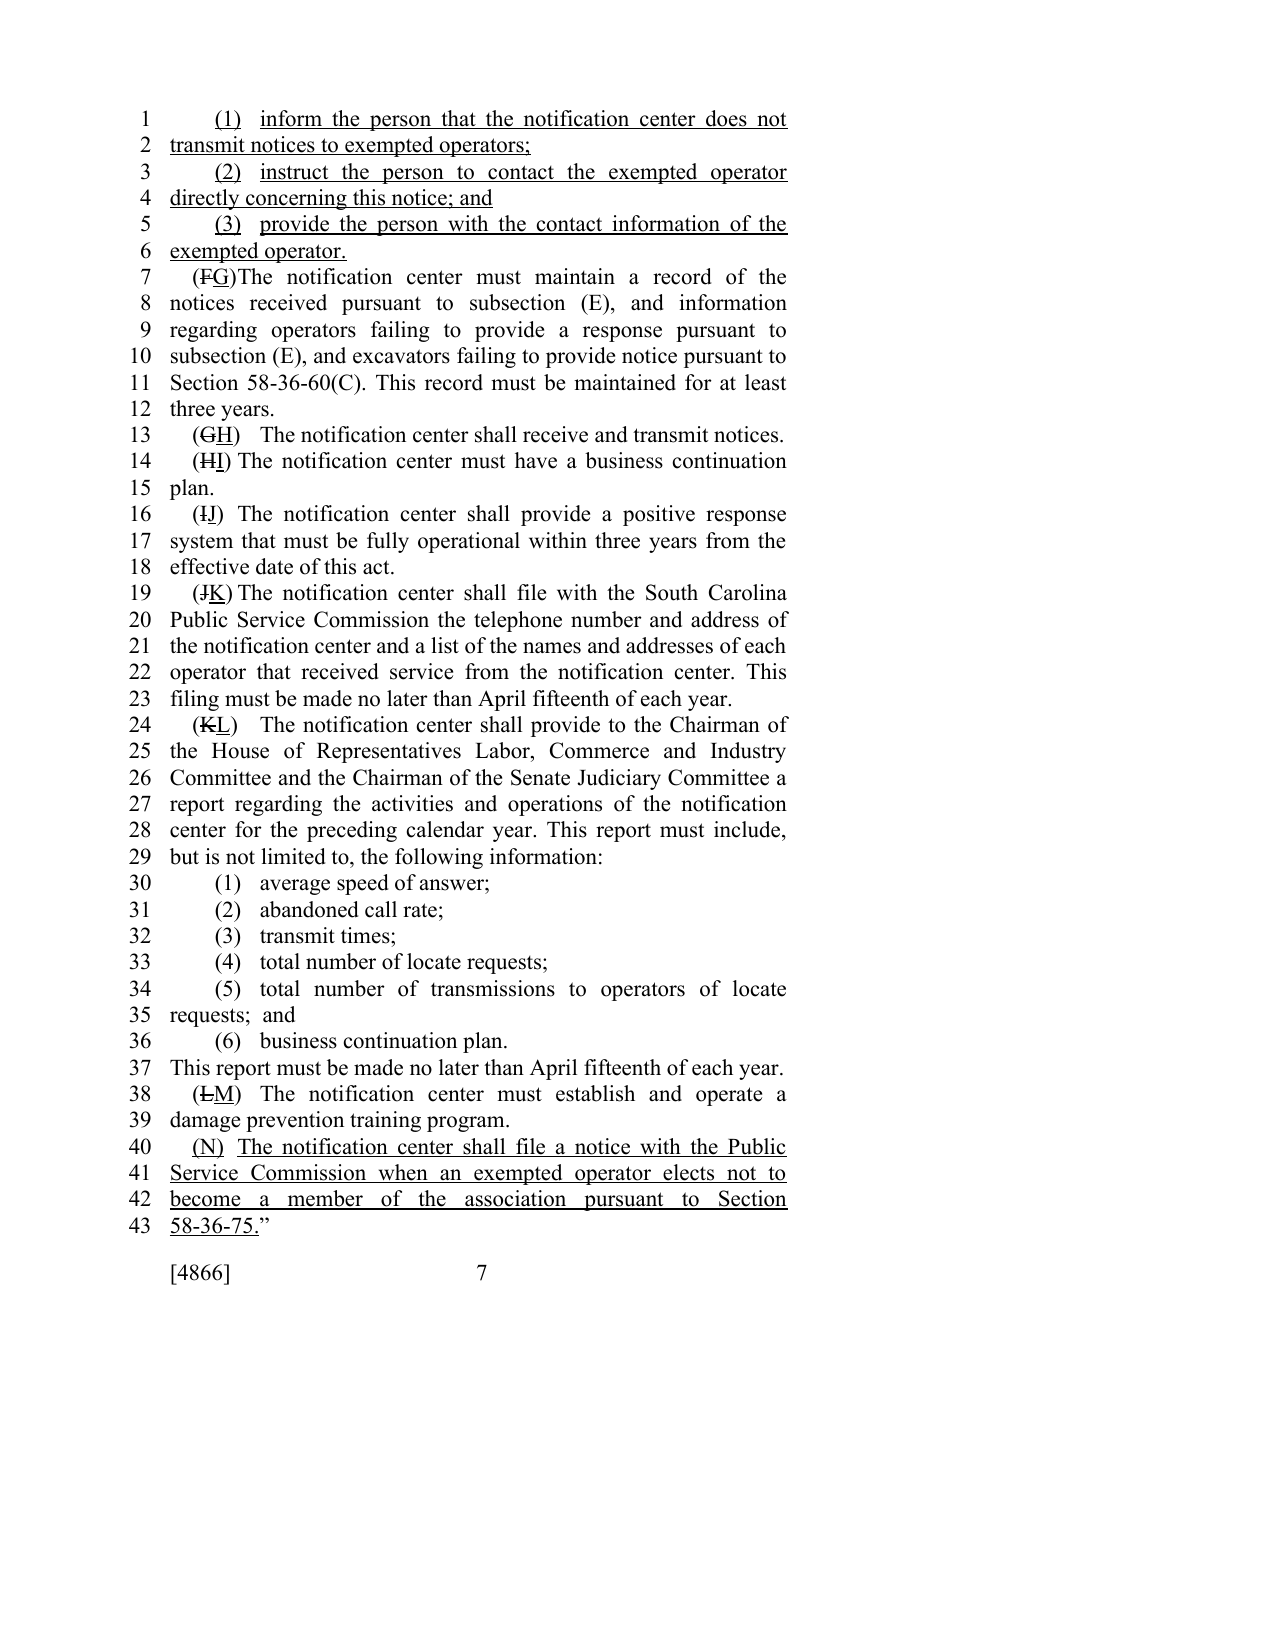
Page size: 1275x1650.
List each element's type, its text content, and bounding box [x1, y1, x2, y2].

text This report must be made no later than April fifteenth of each year. [169, 1054, 787, 1080]
text (LM) The notification center must establish and operate a damage prevention training program. [169, 1080, 787, 1133]
text (GH) The notification center shall receive and transmit notices. [169, 421, 787, 448]
text (N) The notification center shall file a notice with the Public Service Commission when an exempted operator elects not to become a member of the association pursuant to Section 58-36-75.” [169, 1209, 787, 1238]
text (3) transmit times; [169, 922, 787, 948]
text (FG) The notification center must maintain a record of the notices received pursuant to subsection (E), and information regarding operators failing to provide a response pursuant to subsection (E), and excavators failing to provide notice pursuant to Section 58-36-60(C). This record must be maintained for at least three years. [169, 263, 787, 421]
text (6) business continuation plan. [169, 1027, 787, 1054]
text (1) average speed of answer; [169, 869, 787, 896]
text (5) total number of transmissions to operators of locate requests; and [169, 975, 787, 1027]
text (N) The notification center shall file a notice with the Public Service Commission when an exempted operator elects not to become a member of the association pursuant to Section 58-36-75.” [169, 1133, 787, 1182]
text (4) total number of locate requests; [169, 948, 787, 975]
text (2) abandoned call rate; [169, 896, 787, 922]
text (JK) The notification center shall file with the South Carolina Public Service Commission the telephone number and address of the notification center and a list of the names and addresses of each operator that received service from the notification center. This filing must be made no later than April fifteenth of each year. [169, 579, 787, 711]
text (1) inform the person that the notification center does not transmit notices to exempted operators; [169, 105, 787, 158]
text (KL) The notification center shall provide to the Chairman of the House of Representatives Labor, Commerce and Industry Committee and the Chairman of the Senate Judiciary Committee a report regarding the activities and operations of the notification center for the preceding calendar year. This report must include, but is not limited to, the following information: [169, 711, 787, 869]
text (N) The notification center shall file a notice with the Public Service Commission when an exempted operator elects not to become a member of the association pursuant to Section 58-36-75.” [169, 1183, 787, 1208]
text (HI) The notification center must have a business continuation plan. [169, 448, 787, 500]
text (3) provide the person with the contact information of the exempted operator. [169, 210, 787, 263]
text (IJ) The notification center shall provide a positive response system that must be fully operational within three years from the effective date of this act. [169, 500, 787, 579]
text (2) instruct the person to contact the exempted operator directly concerning this notice; and [169, 158, 787, 210]
